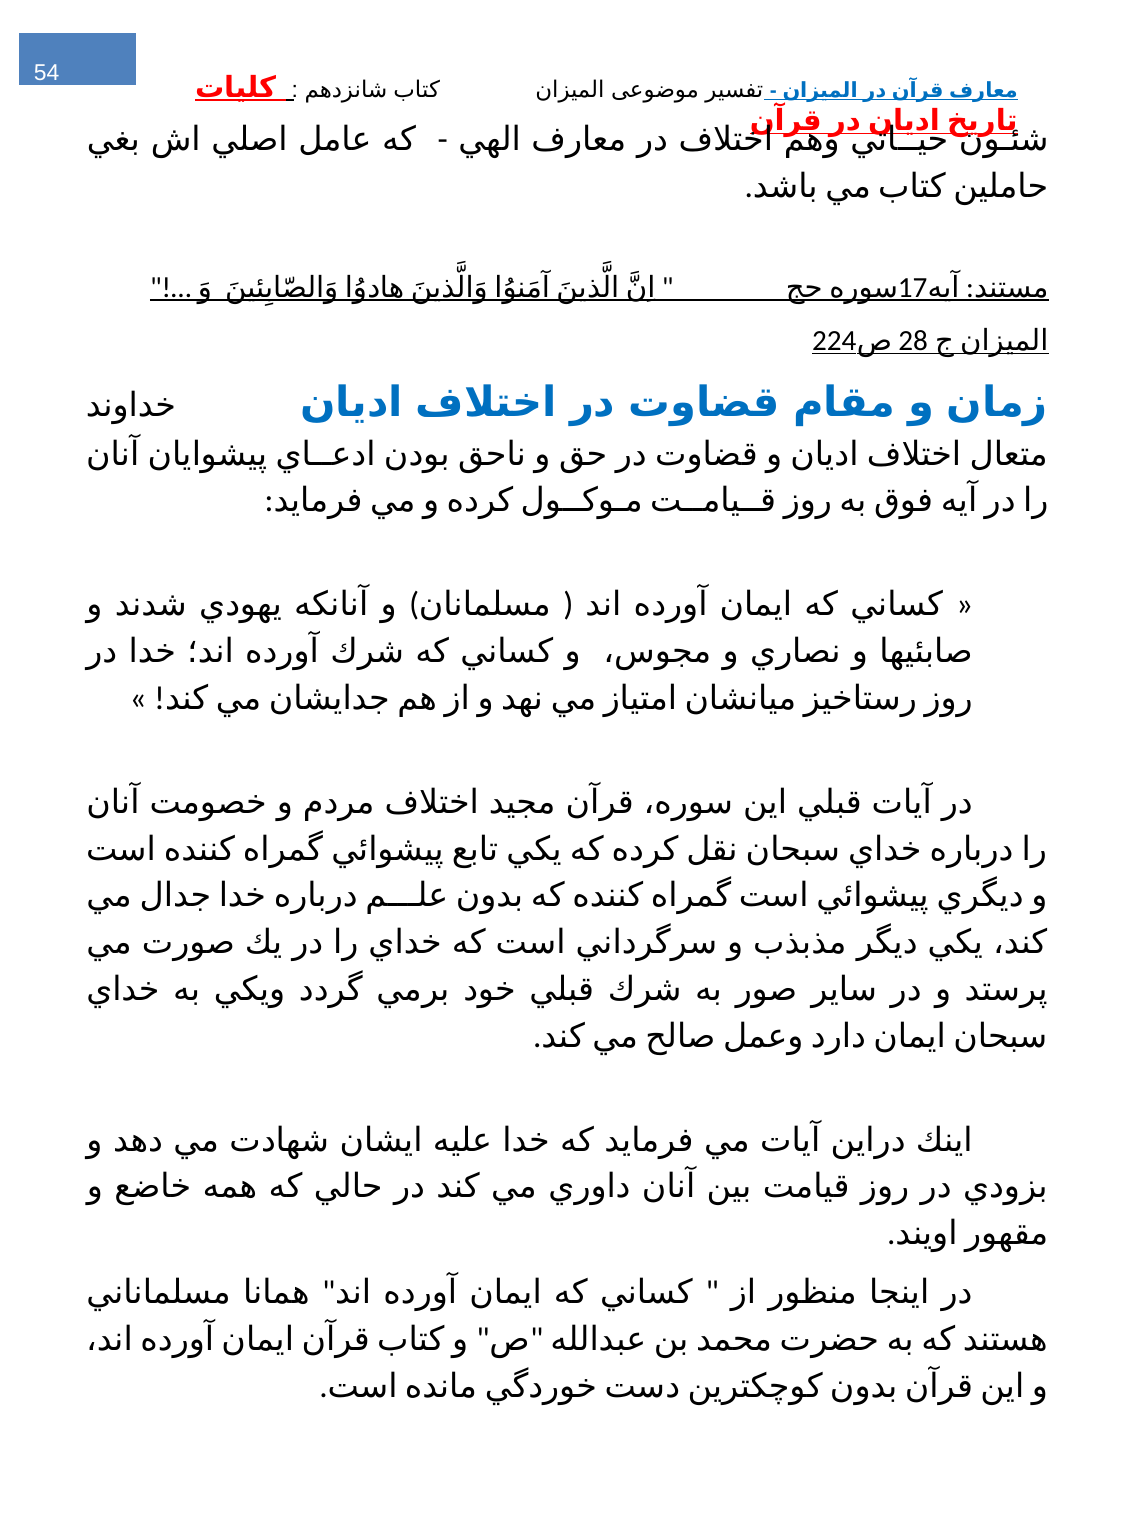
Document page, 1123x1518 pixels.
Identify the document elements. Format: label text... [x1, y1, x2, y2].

text « كساني كه ايمان آورده اند ( مسلمانان) و آنانكه يهودي شدند و صابئيها و نصاري و مجوس، و كساني كه شرك آورده اند؛ خدا در روز رستاخيز ميانشان امتياز مي نهد و از هم جدايشان مي كند! » [86, 583, 973, 718]
text زمان و مقام قضاوت در اختلاف اديان خداوند متعال اختلاف اديان و قضاوت در حق و ناحق بودن ادعــاي پيشوايان آنان را در آيه فوق به روز قــيامــت مـوكــول كرده و مي فرمايد: [86, 376, 1048, 520]
text مستند: آيه17سوره حج " اِنَّ الَّذينَ آمَنوُا وَالَّذينَ هادوُا وَالصّابِئينَ وَ …!" [86, 269, 1048, 304]
text در آيات قبلي اين سوره، قرآن مجيد اختلاف مردم و خصومت آنان را درباره خداي سبحان نقل كرده كه يكي تابع پيشوائي گمراه كننده است و ديگري پيشوائي است گمراه كننده كه بدون علـــم درباره خدا جدال مي كند، يكي ديگر مذبذب و سرگرداني است كه خداي را در يك صورت مي پرستد و در ساير صور به شرك قبلي خود برمي گردد ويكي به خداي سبحان ايمان دارد وعمل صالح مي كند. [86, 781, 1048, 1055]
text الميزان ج 28 ص224 [86, 322, 1048, 358]
text اينك دراين آيات مي فرمايد كه خدا عليه ايشان شهادت مي دهد و بزودي در روز قيامت بين آنان داوري مي كند در حالي كه همه خاضع و مقهور اويند. [86, 1119, 1048, 1253]
text در اينجا منظور از " كساني كه ايمان آورده اند" همانا مسلماناني هستند كه به حضرت محمد بن عبدالله "ص" و كتاب قرآن ايمان آورده اند، و اين قرآن بدون كوچكترين دست خوردگي مانده است. [86, 1271, 1048, 1406]
